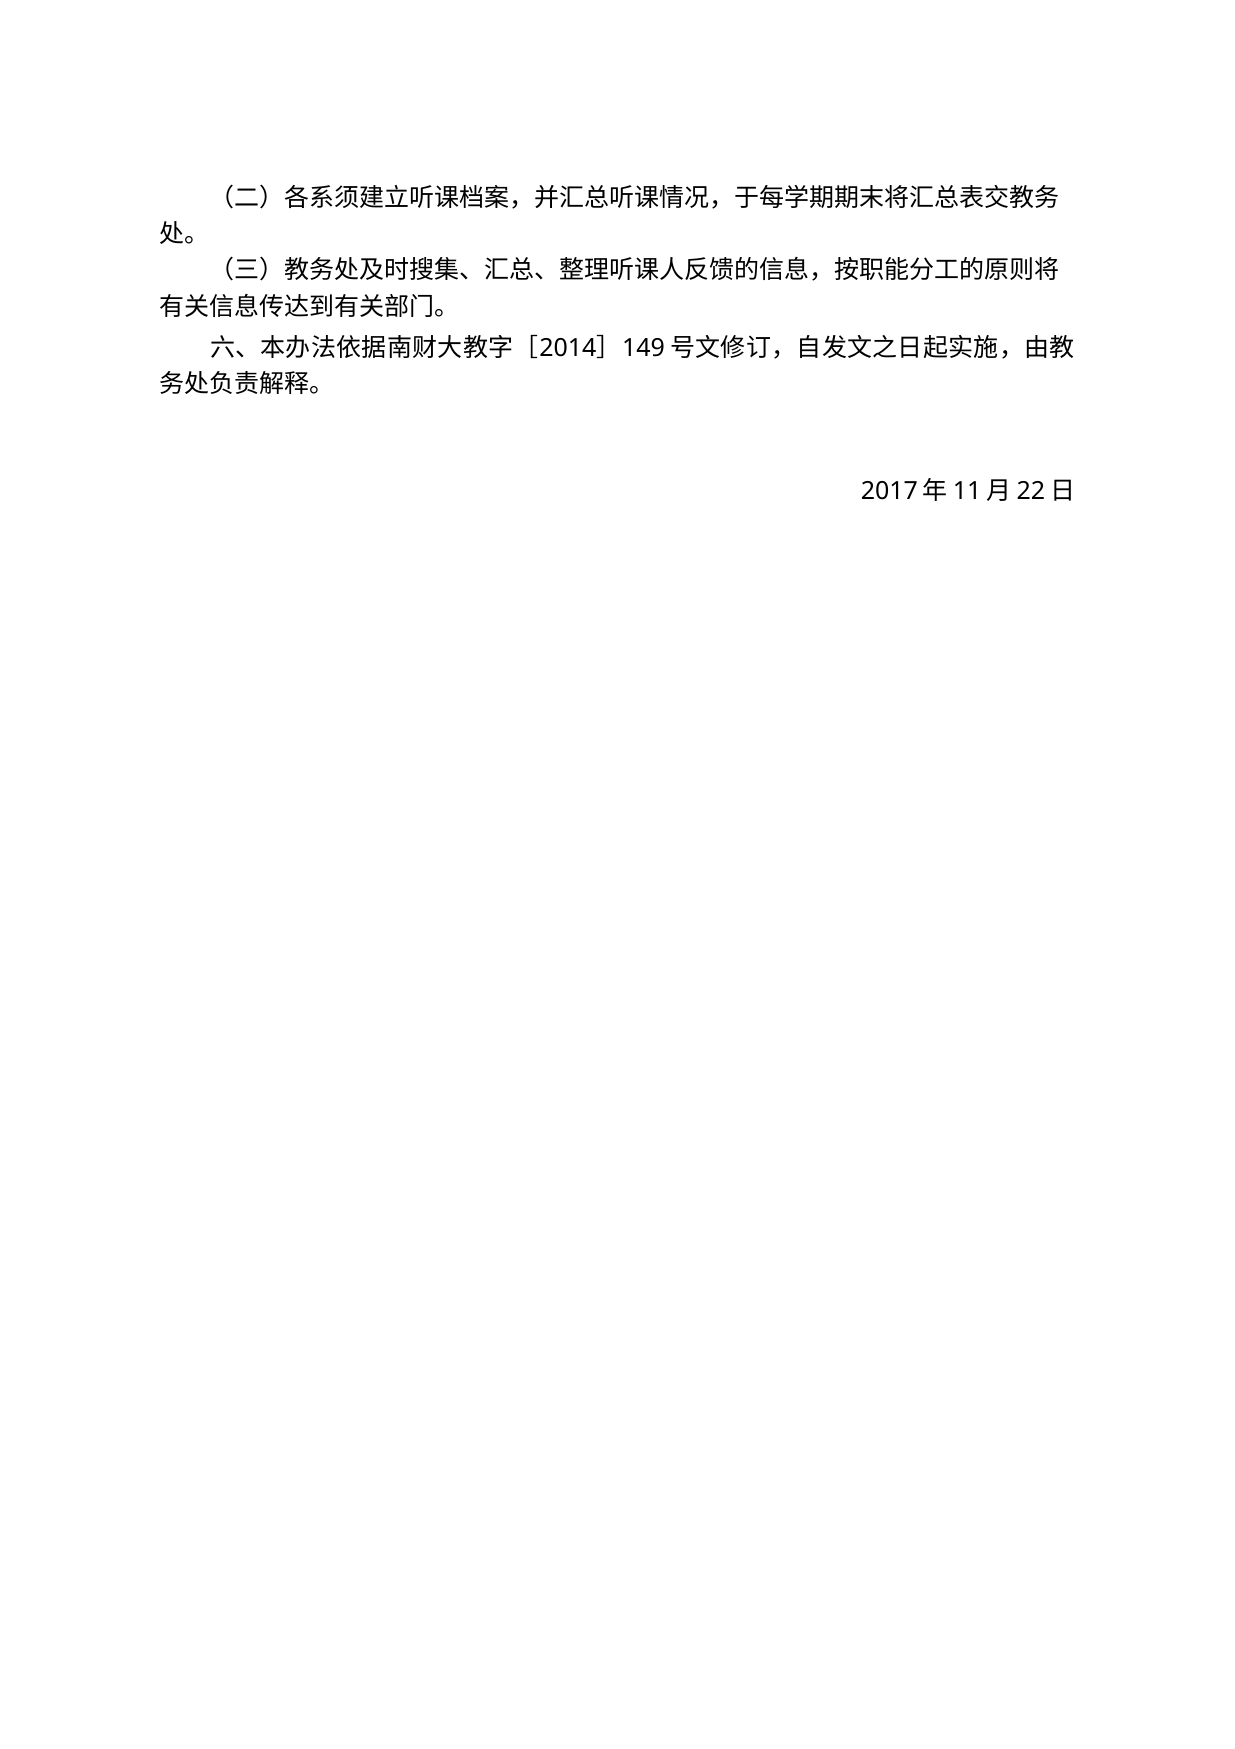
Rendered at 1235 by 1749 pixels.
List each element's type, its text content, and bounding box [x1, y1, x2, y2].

text （三）教务处及时搜集、汇总、整理听课人反馈的信息，按职能分工的原则将有关信息传达到有关部门。 [159, 250, 1075, 322]
text （二）各系须建立听课档案，并汇总听课情况，于每学期期末将汇总表交教务处。 [159, 177, 1075, 250]
text 2017年11月22日 [159, 470, 1075, 507]
text 六、本办法依据南财大教字［2014］149号文修订，自发文之日起实施，由教务处负责解释。 [159, 327, 1075, 400]
